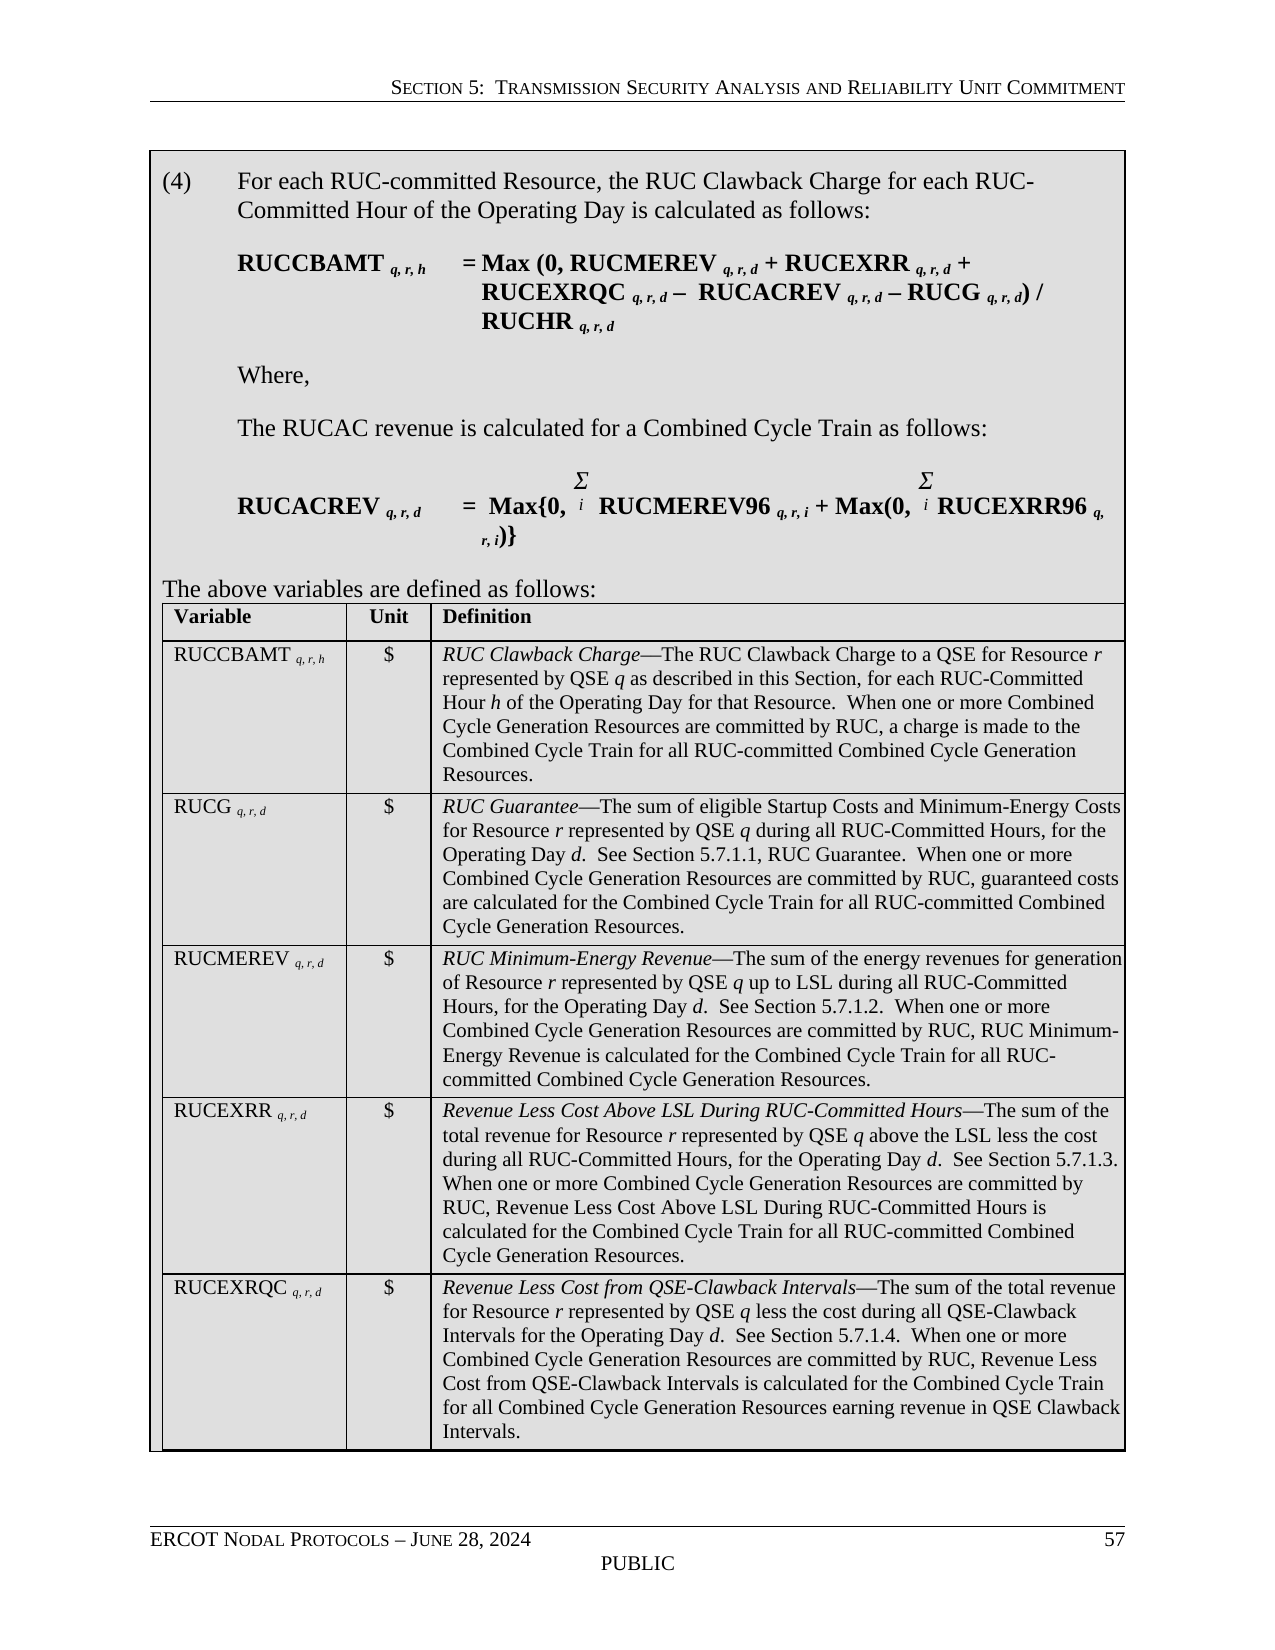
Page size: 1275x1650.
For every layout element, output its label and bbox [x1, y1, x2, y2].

table_header [151, 151, 1124, 1451]
